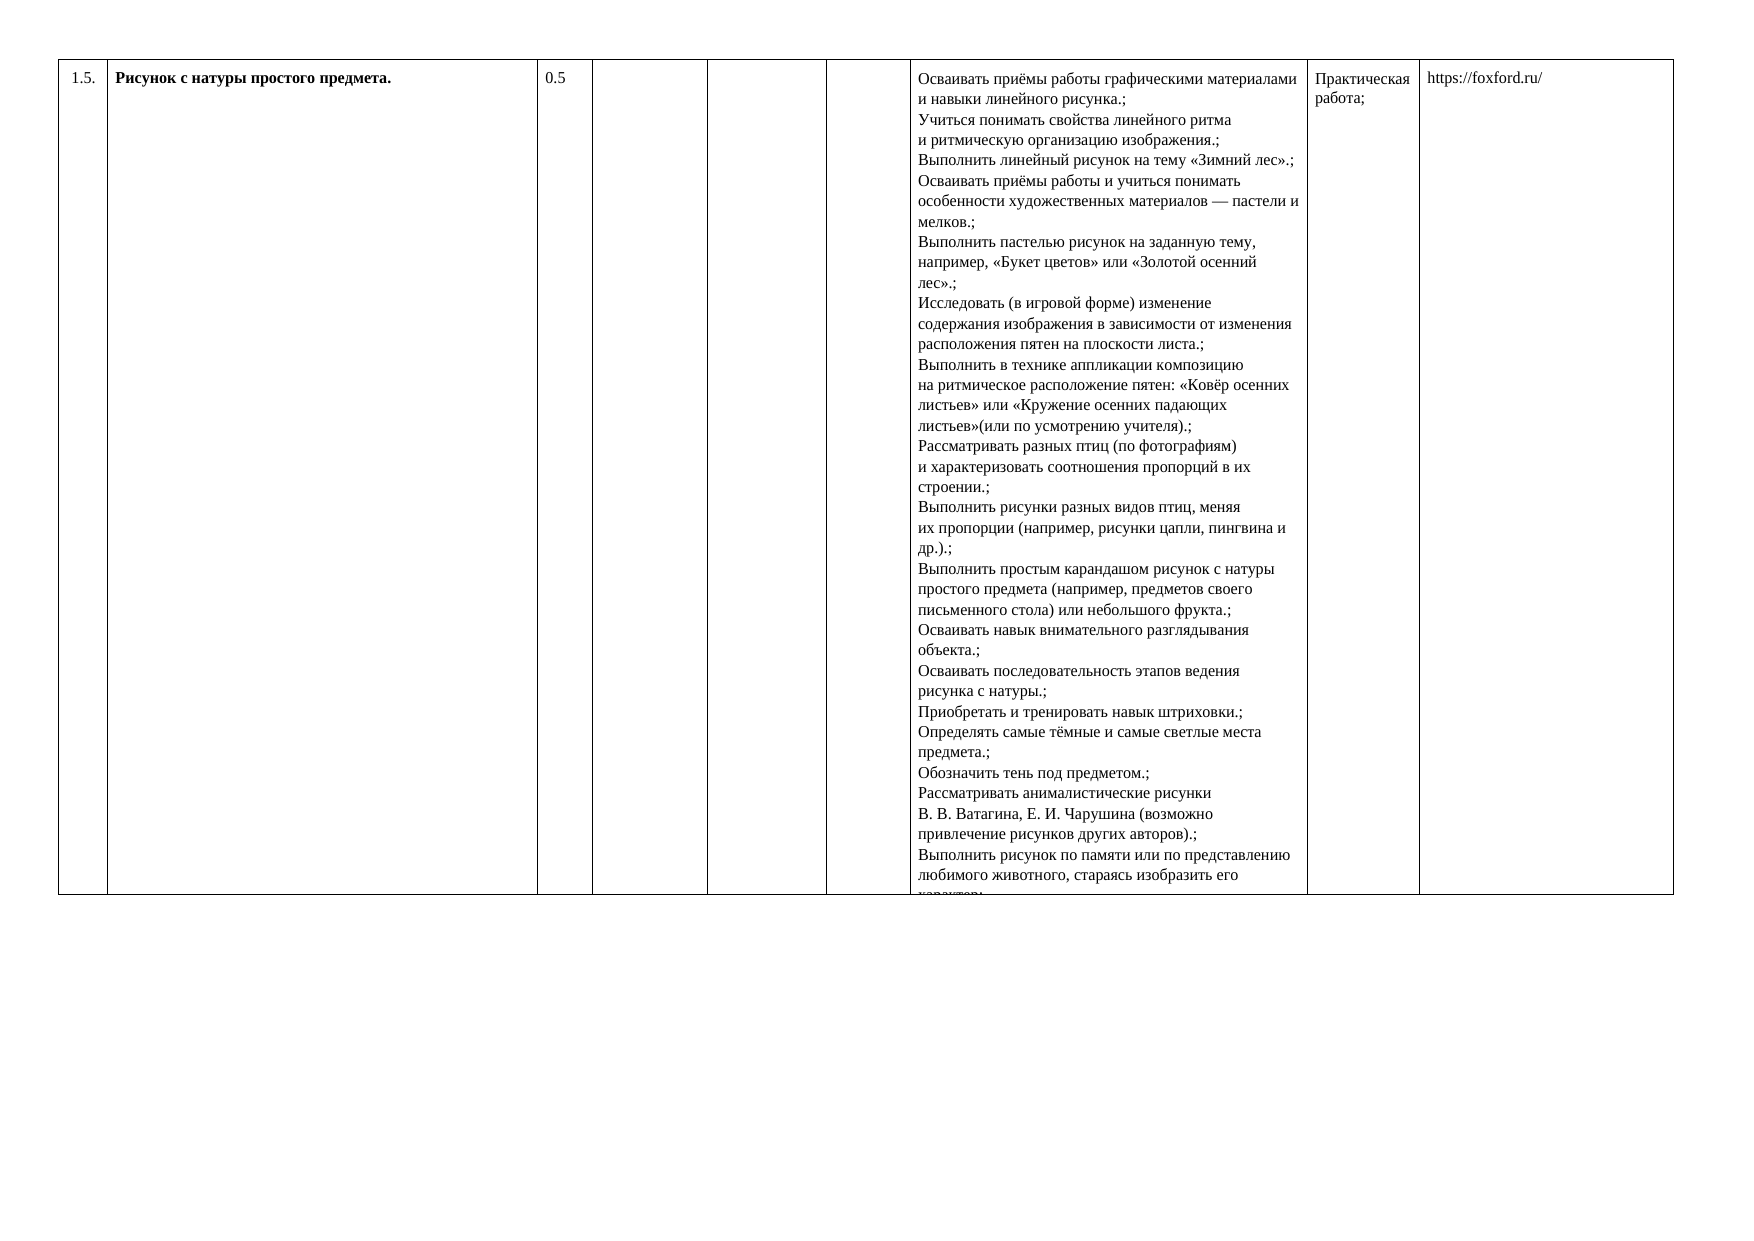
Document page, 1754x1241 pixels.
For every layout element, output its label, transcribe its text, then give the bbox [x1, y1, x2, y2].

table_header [911, 60, 1307, 894]
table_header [1308, 60, 1419, 894]
table_header https://foxford.ru/ [1420, 60, 1673, 894]
table_header [593, 60, 707, 894]
table_header Рисунок с натуры простого предмета. [108, 60, 537, 894]
table_header [827, 60, 910, 894]
table_header 0.5 [538, 60, 592, 894]
table_header [708, 60, 826, 894]
table_header 1.5. [59, 60, 107, 894]
